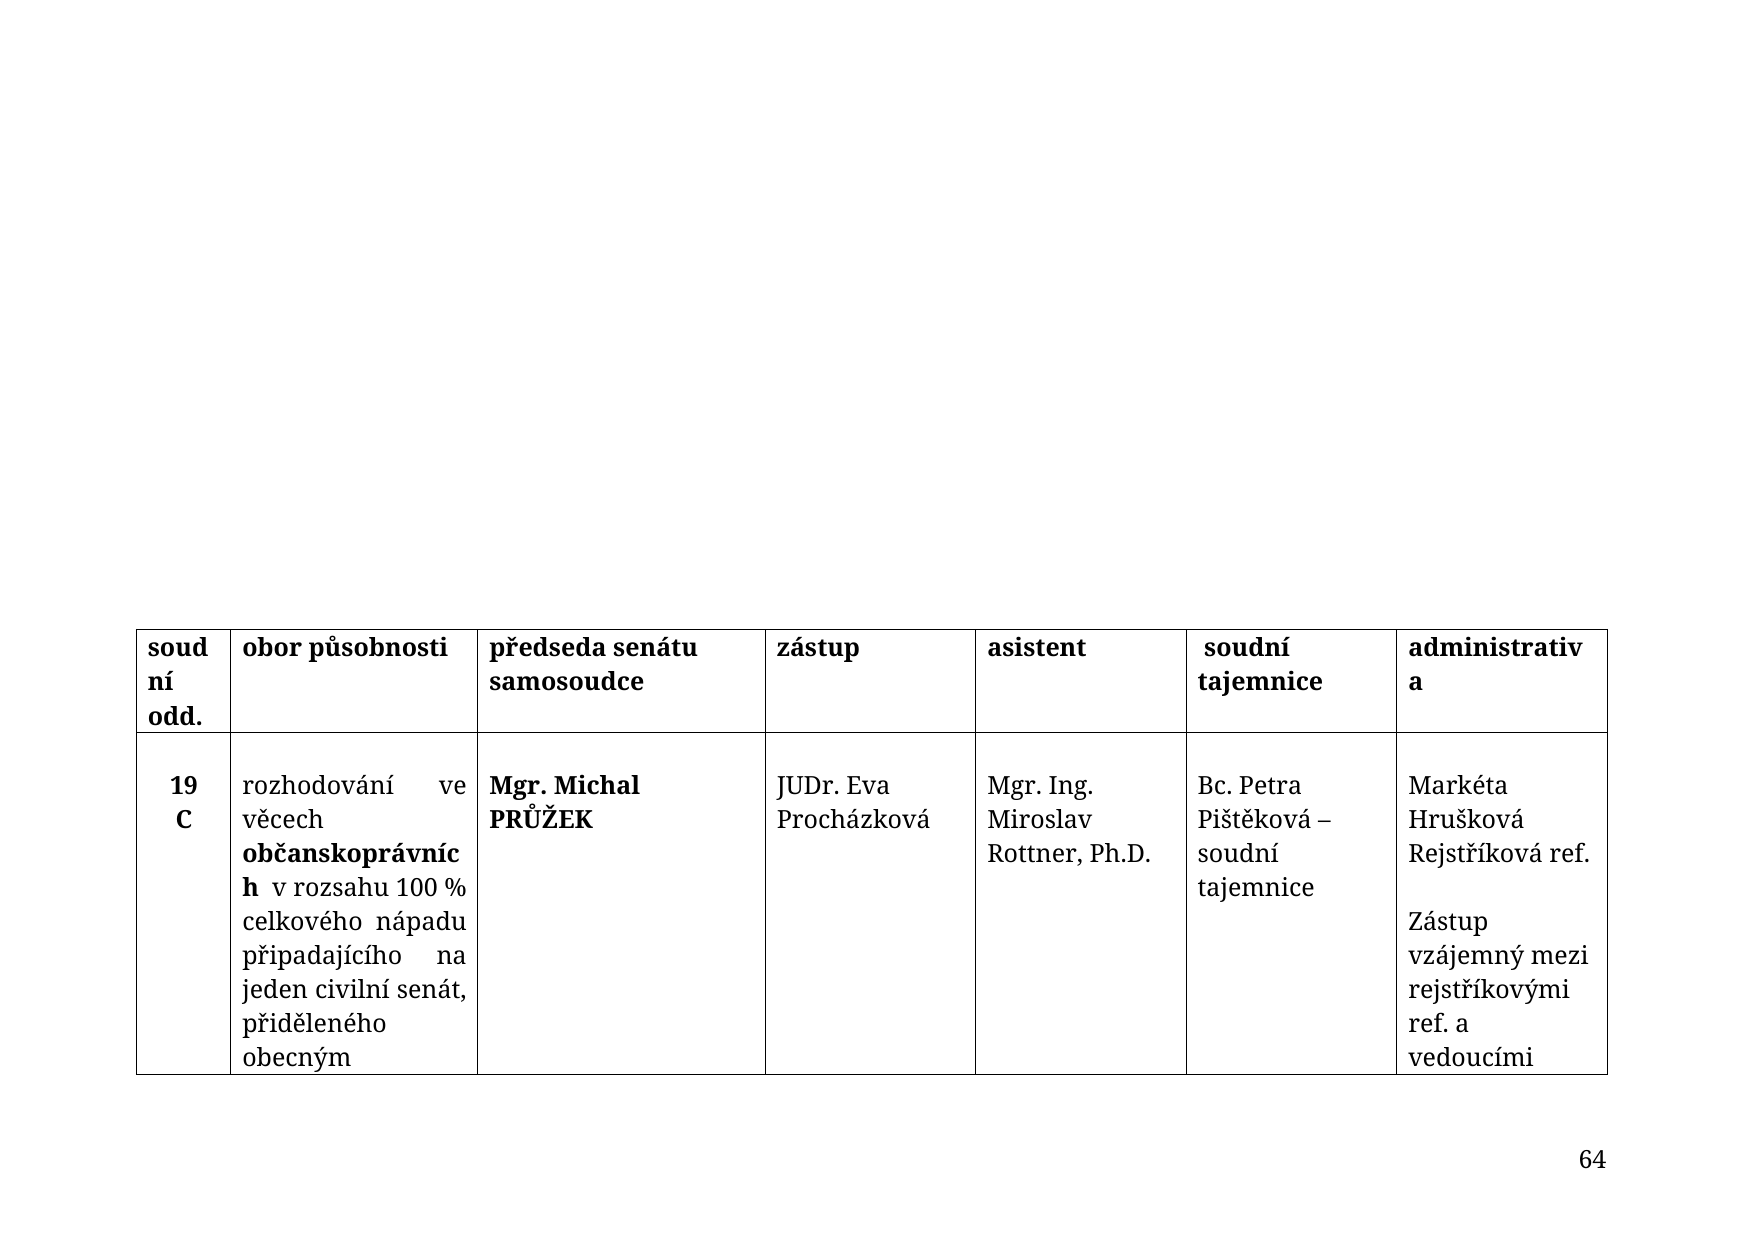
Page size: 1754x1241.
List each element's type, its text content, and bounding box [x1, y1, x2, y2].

table_header soudní odd. [137, 630, 230, 732]
table_cell 19 C [137, 733, 230, 1074]
table_cell Mgr. Michal PRŮŽEK [478, 733, 765, 1074]
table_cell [1187, 733, 1396, 1074]
table_header zástup [766, 630, 975, 732]
table_header asistent [976, 630, 1186, 732]
table_header obor působnosti [231, 630, 477, 732]
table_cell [231, 733, 477, 1074]
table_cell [976, 733, 1186, 1074]
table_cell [1397, 733, 1607, 1074]
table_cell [766, 733, 975, 1074]
table_header soudní tajemnice [1187, 630, 1396, 732]
table_header administrativa [1397, 630, 1607, 732]
table_header předseda senátu samosoudce [478, 630, 765, 732]
